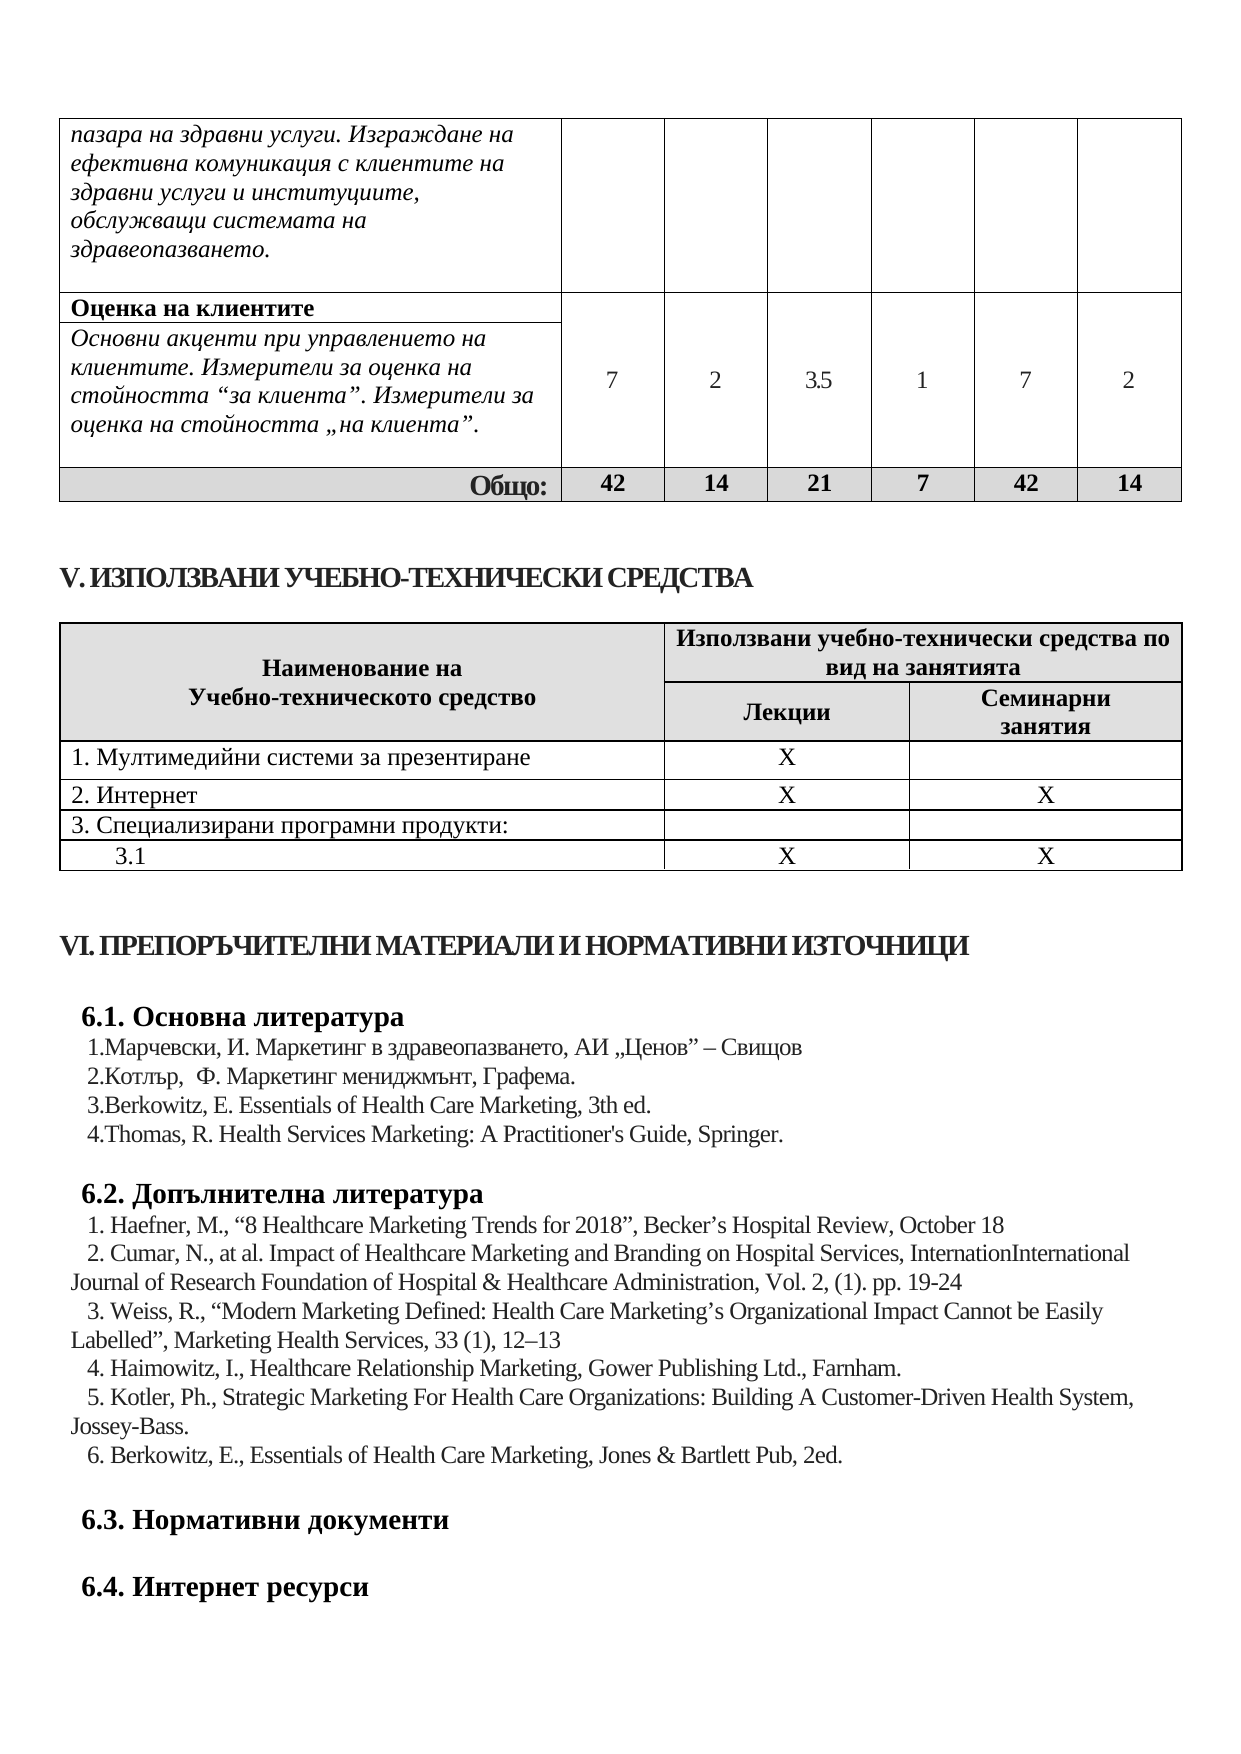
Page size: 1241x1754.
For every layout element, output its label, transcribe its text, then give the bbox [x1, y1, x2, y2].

table_cell 21 [768, 468, 871, 501]
table_cell X [665, 780, 909, 809]
table_cell 3. Weiss, R., “Modern Marketing Defined: Health Care Marketing’s Organizational Impact Cannot be Easily Labelled”, Marketing Health Services, 33 (1), 12–13 [59, 1296, 1181, 1353]
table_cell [60, 119, 561, 292]
table_cell 14 [665, 468, 767, 501]
table_cell Семинарни занятия [910, 683, 1181, 740]
table_cell 3.1 [61, 841, 664, 869]
table_cell 2. Котлър, Ф. Маркетинг мениджмънт, Графема. [59, 1061, 1181, 1090]
table_header 1. Марчевски, И. Маркетинг в здравеопазването, АИ „Ценов” – Свищов [59, 1033, 1181, 1061]
table_cell 2 [665, 293, 767, 467]
table_cell 2 [1078, 293, 1181, 467]
table_cell 2. Интернет [61, 780, 664, 809]
table_header Използвани учебно-технически средства по вид на занятията [665, 624, 1181, 681]
table_cell ${temi#6}Оценка на клиентите [60, 293, 561, 322]
text 6.1. Основна литература [59, 999, 1181, 1032]
text VI. ПреПОРЪЧИТЕЛНИ МАТЕРИАЛИ И НОРМАТИВНИ ИЗТОЧНИЦИ [59, 928, 1181, 999]
table_cell X [665, 841, 909, 869]
table_cell 6. Berkowitz, E., Essentials of Health Care Marketing, Jones & Bartlett Pub, 2ed. [59, 1440, 1181, 1468]
table_cell 14 [1078, 468, 1181, 501]
table_cell ${temi_sum#1}Общо: [60, 468, 561, 501]
table_cell 7 [562, 293, 664, 467]
table_header 1. Haefner, M., “8 Healthcare Marketing Trends for 2018”, Becker’s Hospital Review, October 18 [59, 1210, 1181, 1238]
table_cell X [665, 742, 909, 778]
table_cell [910, 811, 1181, 839]
table_cell 42 [975, 468, 1077, 501]
table_cell [910, 742, 1181, 778]
table_cell 4. Thomas, R. Health Services Marketing: A Practitioner's Guide, Springer. [59, 1119, 1181, 1147]
table_header Наименование на Учебно-техническото средство [61, 624, 664, 740]
text V. ИЗПОЛЗВАНИ УЧЕБНО-ТЕХНИЧЕСКИ СРЕДСТВА [59, 560, 1181, 593]
table_cell 7 [872, 468, 974, 501]
table_cell X [910, 841, 1181, 869]
table_cell 4. Haimowitz, I., Healthcare Relationship Marketing, Gower Publishing Ltd., Farnham. [59, 1354, 1181, 1382]
table_cell 7 [975, 293, 1077, 467]
table_cell 3. Специализирани програмни продукти: [61, 811, 664, 839]
text 6.3. Нормативни документи [59, 1502, 1181, 1536]
table_cell X [910, 780, 1181, 809]
table_cell 5. Kotler, Ph., Strategic Marketing For Health Care Organizations: Building A Customer-Driven Health System, Jossey-Bass. [59, 1382, 1181, 1440]
text 6.2. Допълнителна литература [59, 1176, 1181, 1210]
table_cell 3. Berkowitz, E. Essentials of Health Care Marketing, 3th ed. [59, 1090, 1181, 1119]
table_cell [665, 811, 909, 839]
table_cell 42 [562, 468, 664, 501]
table_cell 2. Cumar, N., at al. Impact of Healthcare Marketing and Branding on Hospital Services, InternationInternational Journal of Research Foundation of Hospital & Healthcare Administration, Vol. 2, (1). pp. 19-24 [59, 1239, 1181, 1296]
table_cell 1 [872, 293, 974, 467]
table_cell 1. Мултимедийни системи за презентиране [61, 742, 664, 778]
text 6.4. Интернет ресурси [59, 1569, 1181, 1603]
table_cell 3.5 [768, 293, 871, 467]
table_cell Лекции [665, 683, 909, 740]
table_cell Основни акценти при управлението на клиентите. Измерители за оценка на стойността “за клиента”. Измерители за оценка на стойността „на клиента”. [60, 323, 561, 467]
